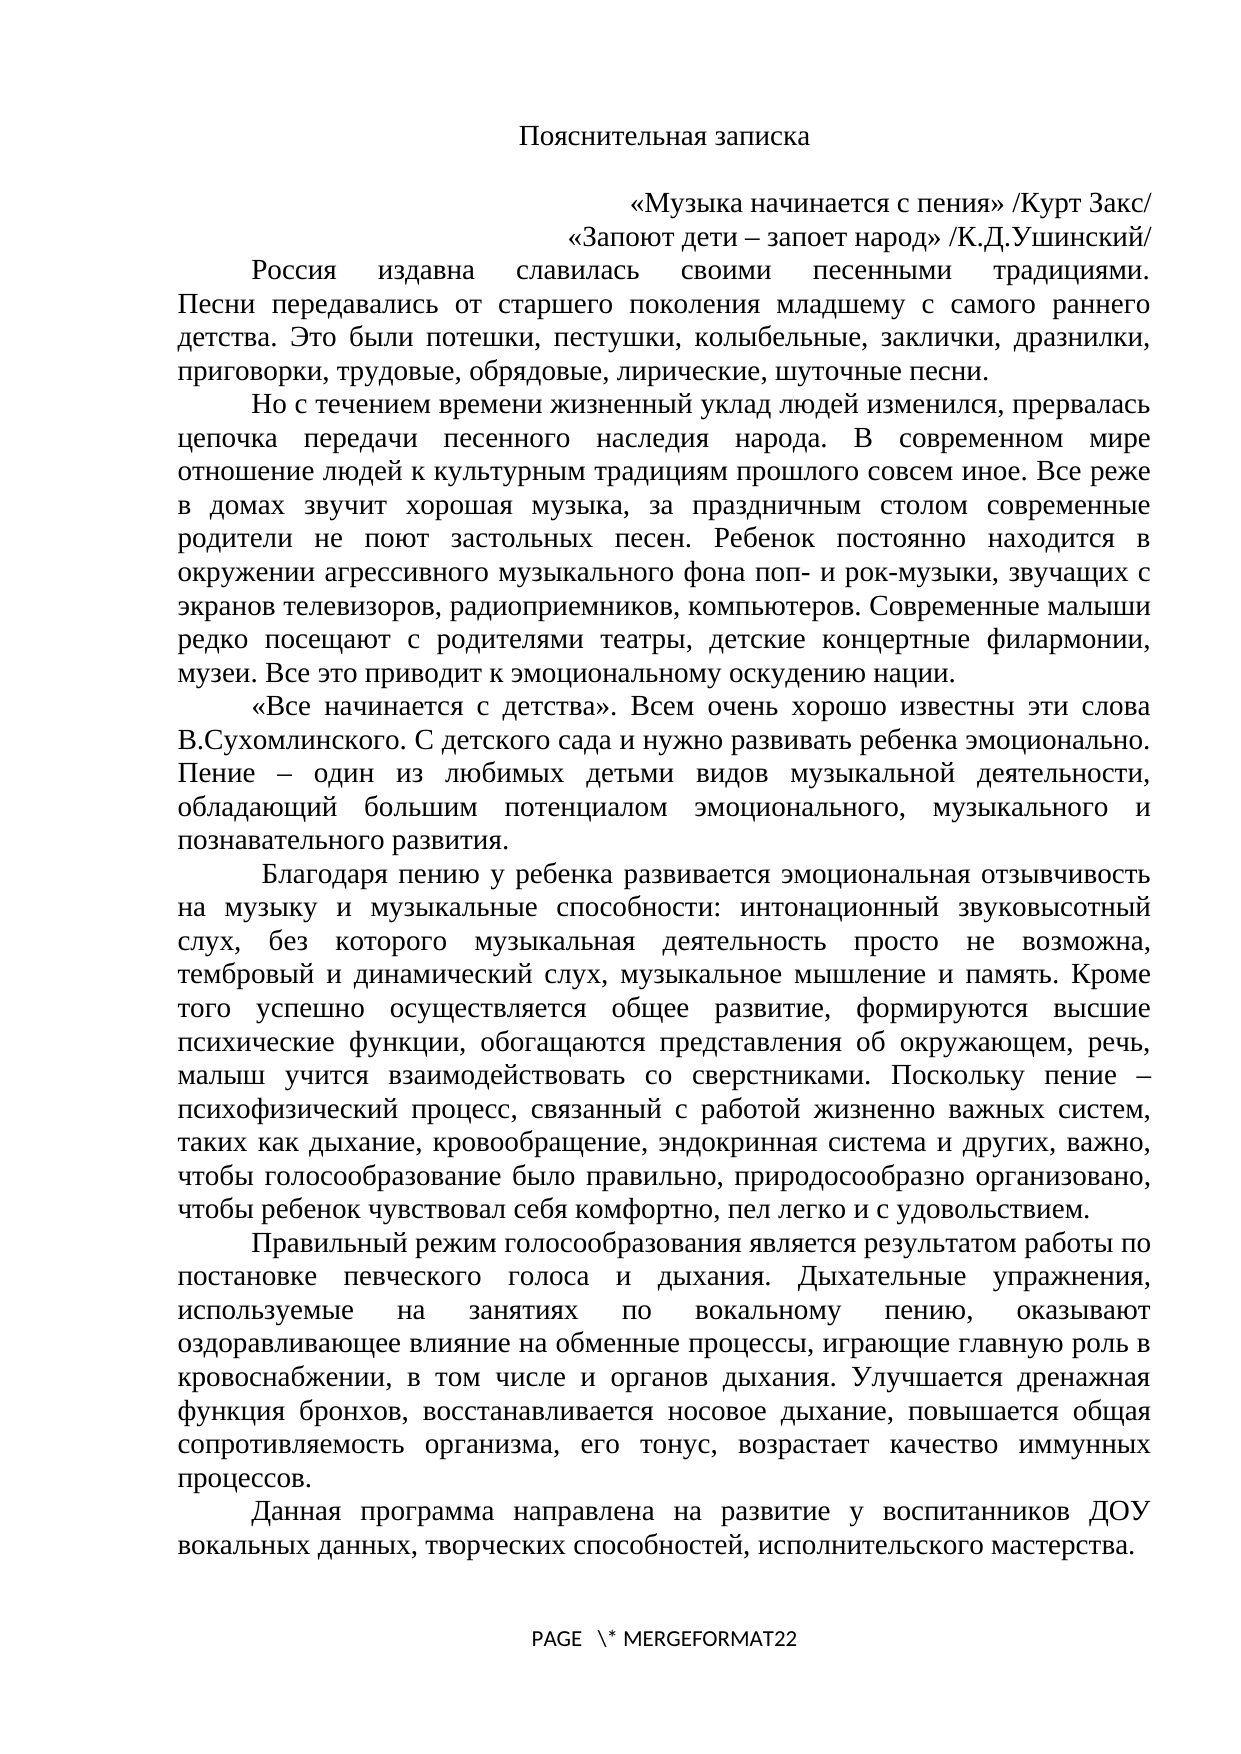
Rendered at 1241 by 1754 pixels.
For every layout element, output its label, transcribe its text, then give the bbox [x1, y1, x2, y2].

text Но с течением времени жизненный уклад людей изменился, прервалась цепочка передачи песенного наследия народа. В современном мире отношение людей к культурным традициям прошлого совсем иное. Все реже в домах звучит хорошая музыка, за праздничным столом современные родители не поют застольных песен. Ребенок постоянно находится в окружении агрессивного музыкального фона поп- и рок-музыки, звучащих с экранов телевизоров, радиоприемников, компьютеров. Современные малыши редко посещают с родителями театры, детские концертные филармонии, музеи. Все это приводит к эмоциональному оскудению нации. [177, 386, 1152, 688]
text Пояснительная записка [177, 118, 1152, 152]
text Данная программа направлена на развитие у воспитанников ДОУ вокальных данных, творческих способностей, исполнительского мастерства. [177, 1493, 1152, 1560]
text «Все начинается с детства». Всем очень хорошо известны эти слова В.Сухомлинского. С детского сада и нужно развивать ребенка эмоционально. Пение – один из любимых детьми видов музыкальной деятельности, обладающий большим потенциалом эмоционального, музыкального и познавательного развития. [177, 688, 1152, 856]
text Благодаря пению у ребенка развивается эмоциональная отзывчивость на музыку и музыкальные способности: интонационный звуковысотный слух, без которого музыкальная деятельность просто не возможна, тембровый и динамический слух, музыкальное мышление и память. Кроме того успешно осуществляется общее развитие, формируются высшие психические функции, обогащаются представления об окружающем, речь, малыш учится взаимодействовать со сверстниками. Поскольку пение – психофизический процесс, связанный с работой жизненно важных систем, таких как дыхание, кровообращение, эндокринная система и других, важно, чтобы голосообразование было правильно, природосообразно организовано, чтобы ребенок чувствовал себя комфортно, пел легко и с удовольствием. [177, 856, 1152, 1225]
text Россия издавна славилась своими песенными традициями. Песни передавались от старшего поколения младшему с самого раннего детства. Это были потешки, пестушки, колыбельные, заклички, дразнилки, приговорки, трудовые, обрядовые, лирические, шуточные песни. [177, 252, 1152, 386]
text «Запоют дети – запоет народ» /К.Д.Ушинский/ [177, 219, 1152, 252]
text Правильный режим голосообразования является результатом работы по постановке певческого голоса и дыхания. Дыхательные упражнения, используемые на занятиях по вокальному пению, оказывают оздоравливающее влияние на обменные процессы, играющие главную роль в кровоснабжении, в том числе и органов дыхания. Улучшается дренажная функция бронхов, восстанавливается носовое дыхание, повышается общая сопротивляемость организма, его тонус, возрастает качество иммунных процессов. [177, 1225, 1152, 1493]
text «Музыка начинается с пения» /Курт Закс/ [177, 185, 1152, 219]
